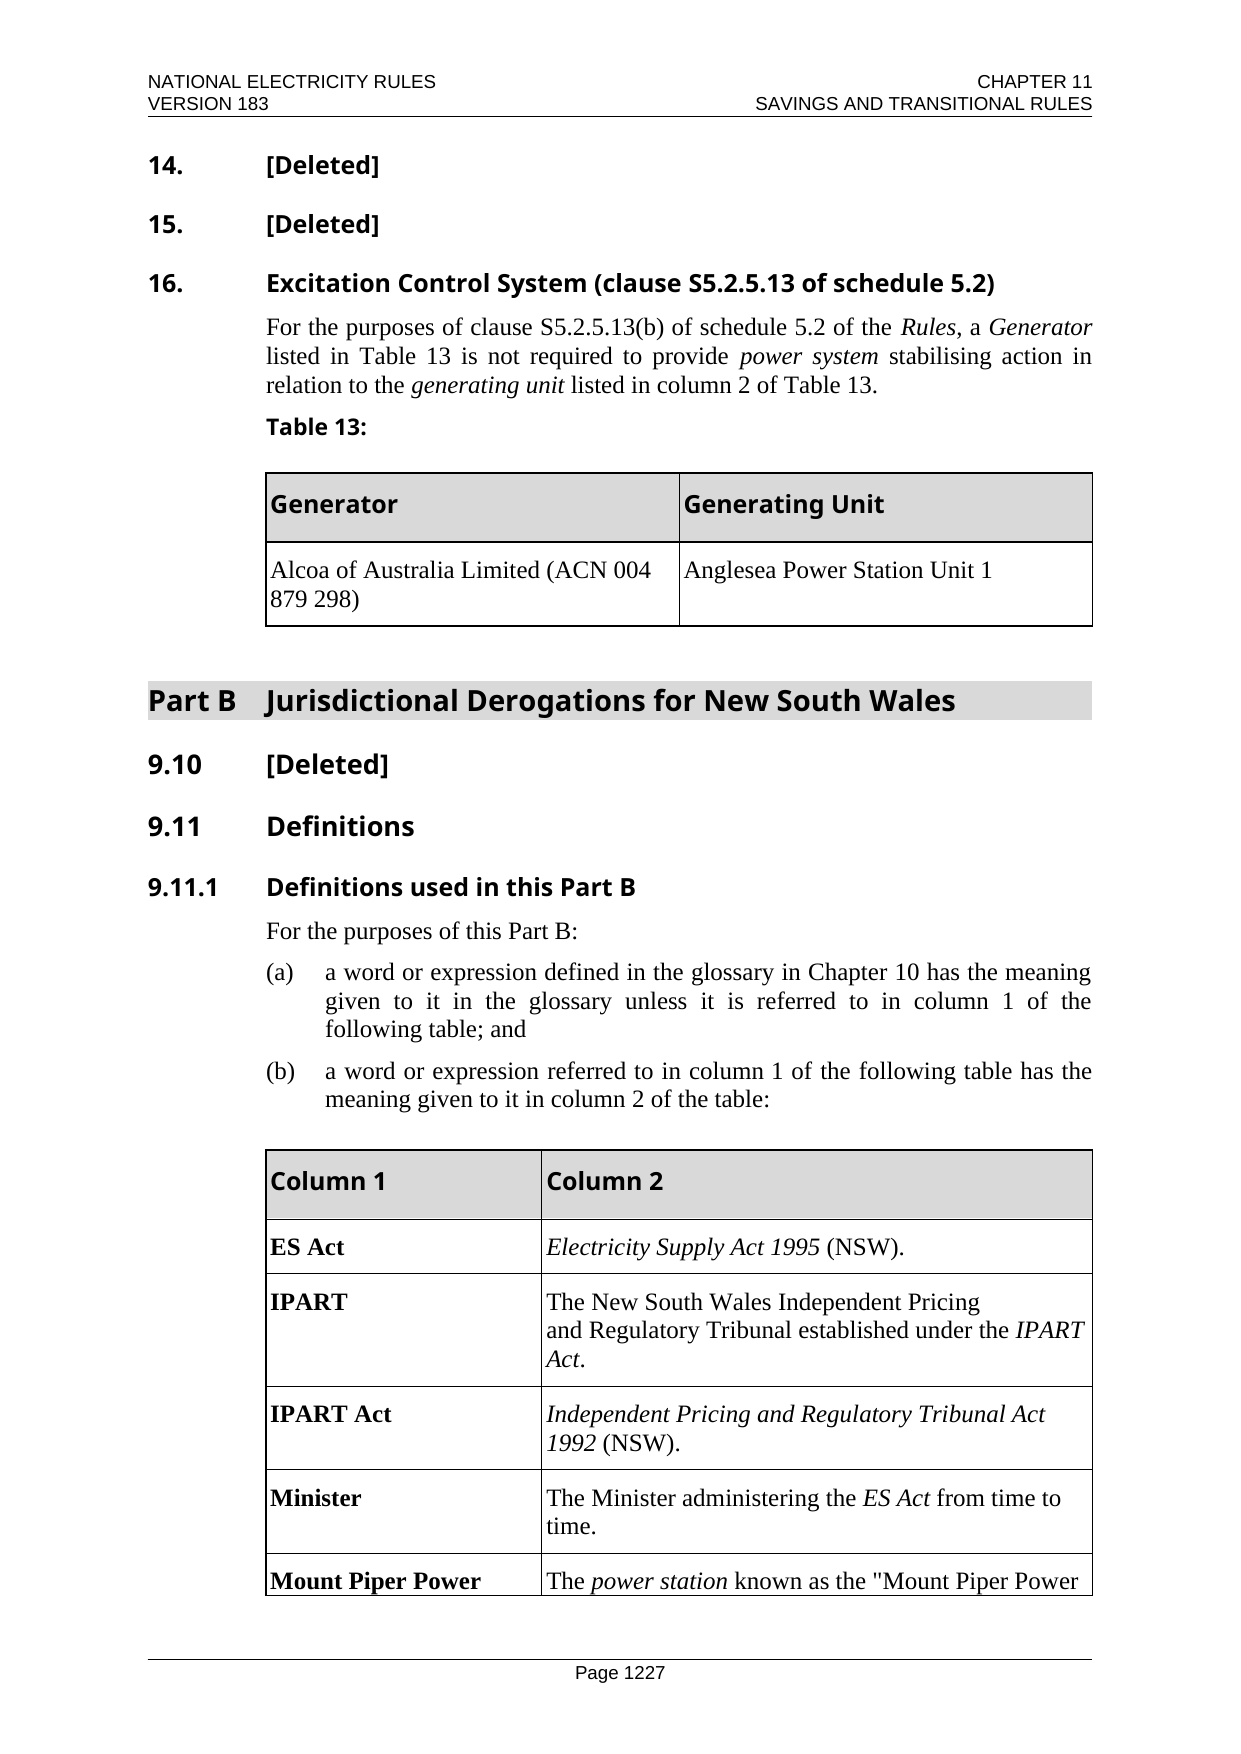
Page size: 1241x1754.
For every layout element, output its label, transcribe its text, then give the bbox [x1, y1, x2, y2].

title 9.10 [Deleted] [148, 745, 1092, 782]
title 9.11 Definitions [148, 807, 1092, 844]
table_cell Electricity Supply Act 1995 (NSW). [542, 1220, 1092, 1273]
title 9.11.1 Definitions used in this Part B [148, 869, 1092, 903]
text For the purposes of clause S5.2.5.13(b) of schedule 5.2 of the Rules, a Generator listed in Table 13 is not required to provide power system stabilising action in relation to the generating unit listed in column 2 of Table 13. [266, 312, 1092, 399]
table_cell Mount Piper Power Station [267, 1554, 541, 1595]
table_cell The New South Wales Independent Pricing and Regulatory Tribunal established under the IPART Act. [542, 1274, 1092, 1386]
table_cell The Minister administering the ES Act from time to time. [542, 1470, 1092, 1553]
table_cell Alcoa of Australia Limited (ACN 004 879 298) [267, 543, 679, 625]
title Part B Jurisdictional Derogations for New South Wales [148, 681, 1092, 720]
table_header Column 1 [267, 1151, 541, 1218]
table_header Generating Unit [680, 474, 1092, 541]
table_cell Anglesea Power Station Unit 1 [680, 543, 1092, 625]
table_cell IPART Act [267, 1387, 541, 1469]
table_cell IPART [267, 1274, 541, 1386]
title 14. [Deleted] [148, 148, 1092, 182]
table_header Generator [267, 474, 679, 541]
list (a) a word or expression defined in the glossary in Chapter 10 has the meaning given to it in the glossary unless it is referred to in column 1 of the following table; and [266, 957, 1092, 1043]
text For the purposes of this Part B: [266, 916, 1092, 944]
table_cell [542, 1554, 1092, 1595]
title 15. [Deleted] [148, 207, 1092, 241]
title Table 13: [266, 411, 1092, 442]
table_cell Minister [267, 1470, 541, 1553]
list (b) a word or expression referred to in column 1 of the following table has the meaning given to it in column 2 of the table: [266, 1056, 1092, 1113]
title 16. Excitation Control System (clause S5.2.5.13 of schedule 5.2) [148, 266, 1092, 300]
table_header Column 2 [542, 1151, 1092, 1218]
table_cell Independent Pricing and Regulatory Tribunal Act 1992 (NSW). [542, 1387, 1092, 1469]
table_cell ES Act [267, 1220, 541, 1273]
